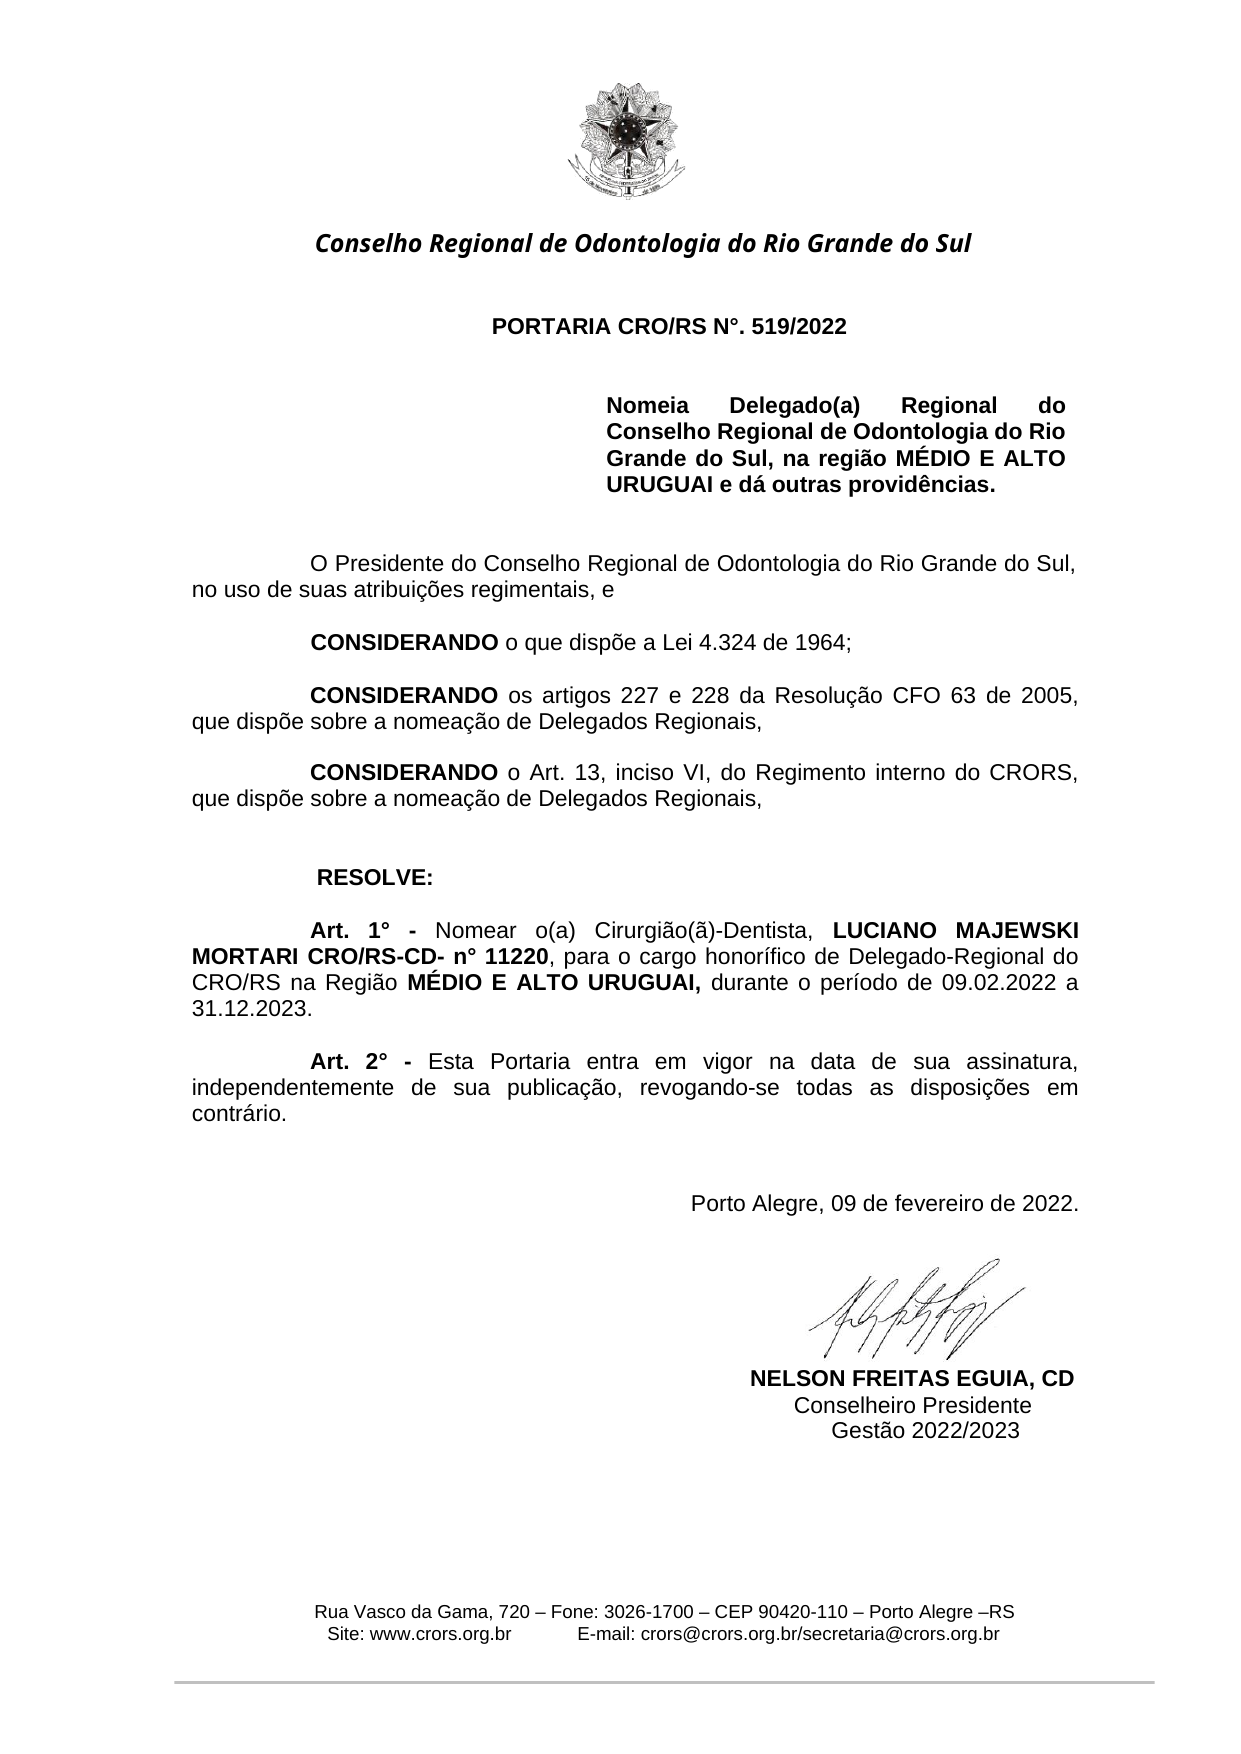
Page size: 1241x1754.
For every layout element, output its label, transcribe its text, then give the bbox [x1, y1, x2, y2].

text Art. 2° - Esta Portaria entra em vigor na data de sua assinatura, independentemente de sua publicação, revogando-se todas as disposições em contrário. [192, 1049, 1079, 1126]
text NELSON FREITAS EGUIA, CD [750, 1365, 1092, 1392]
text CONSIDERANDO o Art. 13, inciso VI, do Regimento interno do CRORS, que dispõe sobre a nomeação de Delegados Regionais, [192, 760, 1079, 811]
text CONSIDERANDO o que dispõe a Lei 4.324 de 1964; [310, 629, 1092, 655]
text Conselho Regional de Odontologia do Rio Grande do Sul [314, 226, 1092, 260]
text O Presidente do Conselho Regional de Odontologia do Rio Grande do Sul, no uso de suas atribuições regimentais, e [192, 551, 1077, 602]
text Rua Vasco da Gama, 720 – Fone: 3026-1700 – CEP 90420-110 – Porto Alegre –RS [150, 1601, 1179, 1622]
text Conselheiro Presidente [794, 1392, 1092, 1418]
text PORTARIA CRO/RS N°. 519/2022 [492, 313, 1092, 339]
picture [567, 83, 686, 200]
text Porto Alegre, 09 de fevereiro de 2022. [150, 1189, 1092, 1216]
picture [798, 1254, 1038, 1365]
text CONSIDERANDO os artigos 227 e 228 da Resolução CFO 63 de 2005, que dispõe sobre a nomeação de Delegados Regionais, [192, 682, 1079, 734]
text Art. 1° - Nomear o(a) Cirurgião(ã)-Dentista, LUCIANO MAJEWSKI MORTARI CRO/RS-CD- n° 11220, para o cargo honorífico de Delegado-Regional do CRO/RS na Região MÉDIO E ALTO URUGUAI, durante o período de 09.02.2022 a 31.12.2023. [192, 917, 1079, 1022]
text RESOLVE: [317, 864, 1092, 890]
text Gestão 2022/2023 [831, 1418, 1092, 1444]
text Nomeia Delegado(a) Regional do Conselho Regional de Odontologia do Rio Grande do Sul, na região MÉDIO E ALTO URUGUAI e dá outras providências. [606, 392, 1066, 497]
text Site: www.crors.org.br E-mail: crors@crors.org.br/secretaria@crors.org.br [327, 1622, 1092, 1644]
